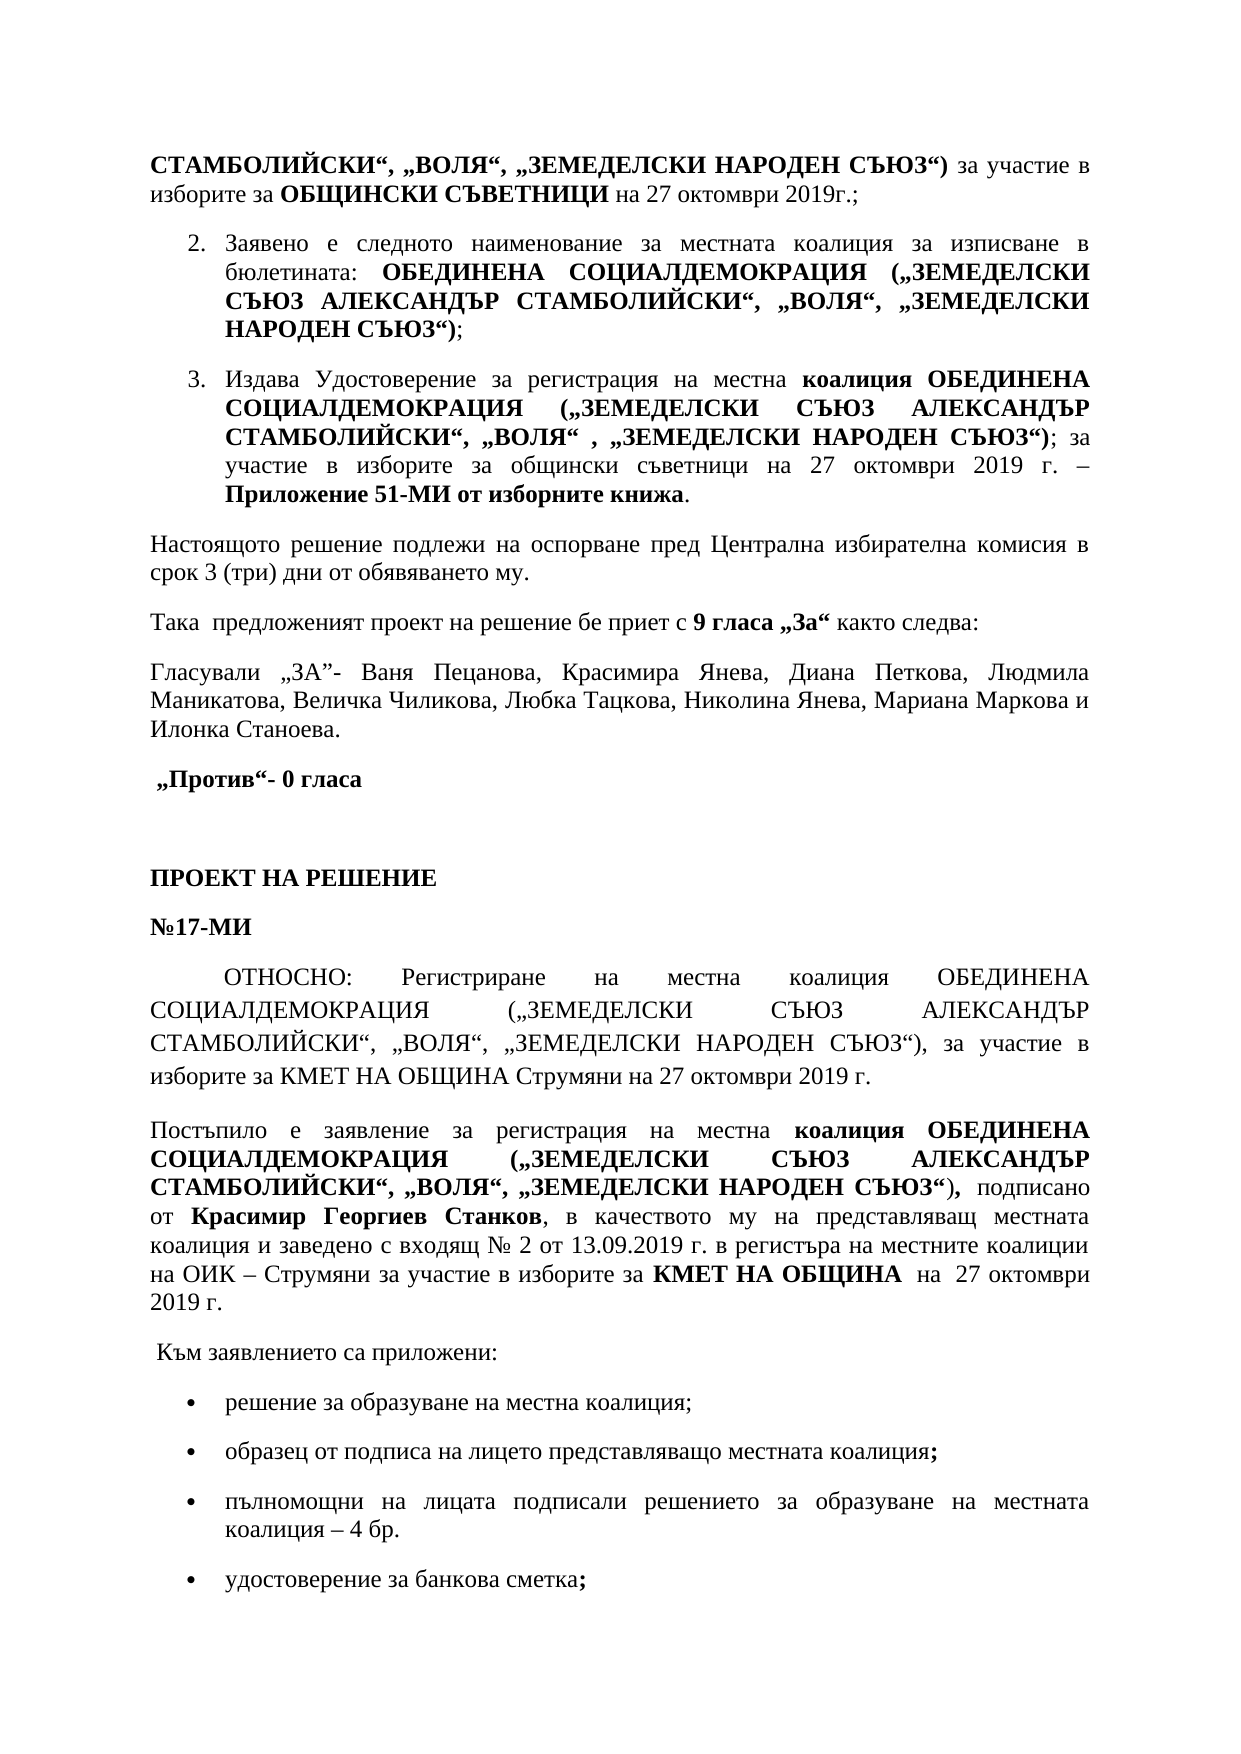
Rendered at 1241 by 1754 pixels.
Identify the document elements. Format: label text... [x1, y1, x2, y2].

list решение за образуване на местна коалиция; [187, 1387, 1090, 1415]
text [150, 150, 1090, 207]
text Постъпило е заявление за регистрация на местна коалиция ОБЕДИНЕНА СОЦИАЛДЕМОКРАЦИЯ („ЗЕМЕДЕЛСКИ СЪЮЗ АЛЕКСАНДЪР СТАМБОЛИЙСКИ“, „ВОЛЯ“, „ЗЕМЕДЕЛСКИ НАРОДЕН СЪЮЗ“), подписано от Красимир Георгиев Станков, в качеството му на представляващ местната коалиция и заведено с входящ № 2 от 13.09.2019 г. в регистъра на местните коалиции на ОИК – Струмяни за участие в изборите за КМЕТ НА ОБЩИНА на 27 октомври 2019 г. [150, 1115, 1090, 1316]
text ПРОЕКТ НА РЕШЕНИЕ [150, 863, 1090, 892]
list образец от подписа на лицето представляващо местната коалиция; [187, 1436, 1090, 1465]
list Издава Удостоверение за регистрация на местна коалиция ОБЕДИНЕНА СОЦИАЛДЕМОКРАЦИЯ („ЗЕМЕДЕЛСКИ СЪЮЗ АЛЕКСАНДЪР СТАМБОЛИЙСКИ“, „ВОЛЯ“ , „ЗЕМЕДЕЛСКИ НАРОДЕН СЪЮЗ“); за участие в изборите за общински съветници на 27 октомври 2019 г. –Приложение 51-МИ от изборните книжа. [187, 364, 1090, 508]
text „Против“- 0 гласа [150, 764, 1090, 792]
text Към заявлението са приложени: [150, 1337, 1090, 1366]
list пълномощни на лицата подписали решението за образуване на местната коалиция – 4 бр. [187, 1486, 1090, 1543]
text Гласували „ЗА”- Ваня Пецанова, Красимира Янева, Диана Петкова, Людмила Маникатова, Величка Чиликова, Любка Тацкова, Николина Янева, Мариана Маркова и Илонка Станоева. [150, 657, 1090, 743]
text Настоящото решение подлежи на оспорване пред Централна избирателна комисия в срок 3 (три) дни от обявяването му. [150, 529, 1090, 586]
list удостоверение за банкова сметка; [187, 1564, 1090, 1593]
text Така предложеният проект на решение бе приет с 9 гласа „За“ както следва: [150, 607, 1090, 636]
text №17-МИ [150, 912, 1090, 941]
text ОТНОСНО: Регистриране на местна коалиция ОБЕДИНЕНА СОЦИАЛДЕМОКРАЦИЯ („ЗЕМЕДЕЛСКИ СЪЮЗ АЛЕКСАНДЪР СТАМБОЛИЙСКИ“, „ВОЛЯ“, „ЗЕМЕДЕЛСКИ НАРОДЕН СЪЮЗ“), за участие в изборите за КМЕТ НА ОБЩИНА Струмяни на 27 октомври 2019 г. [150, 962, 1090, 1090]
list Заявено е следното наименование за местната коалиция за изписване в бюлетината: ОБЕДИНЕНА СОЦИАЛДЕМОКРАЦИЯ („ЗЕМЕДЕЛСКИ СЪЮЗ АЛЕКСАНДЪР СТАМБОЛИЙСКИ“, „ВОЛЯ“, „ЗЕМЕДЕЛСКИ НАРОДЕН СЪЮЗ“); [187, 228, 1090, 343]
